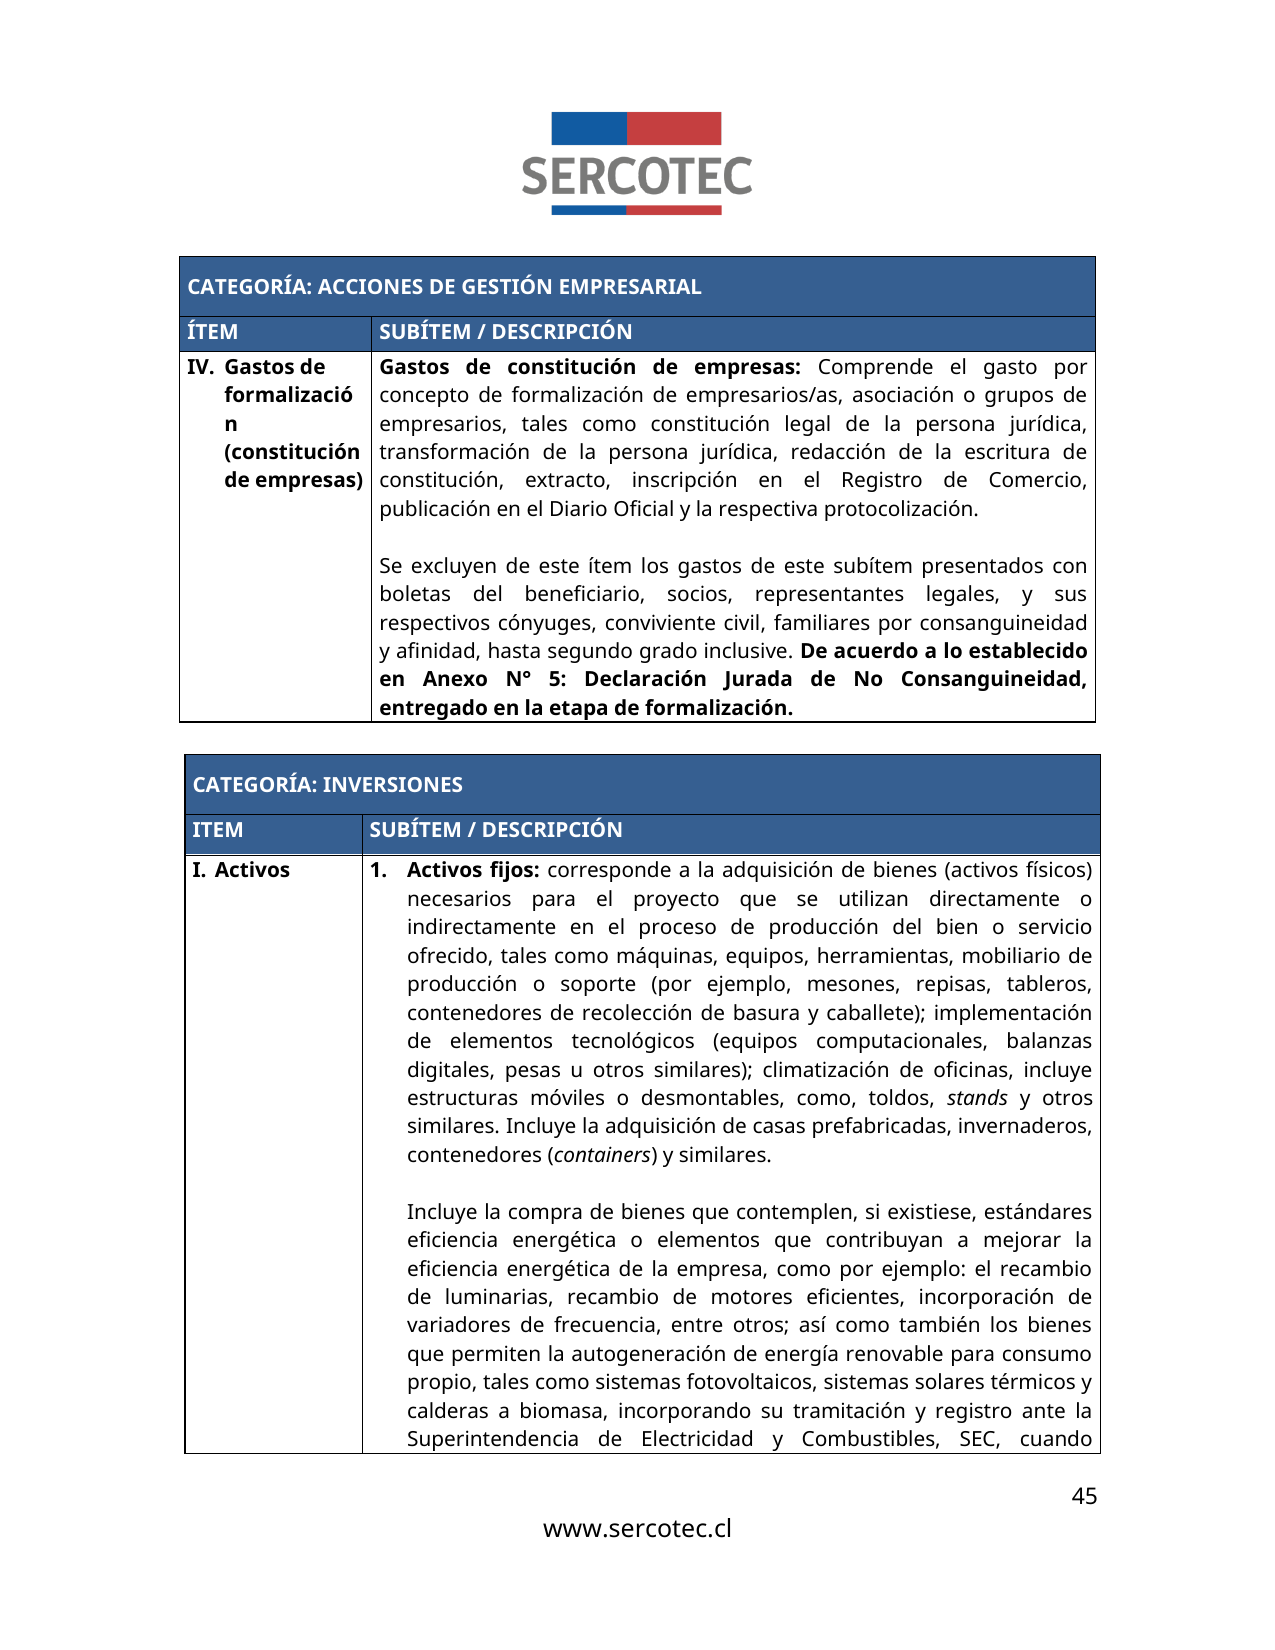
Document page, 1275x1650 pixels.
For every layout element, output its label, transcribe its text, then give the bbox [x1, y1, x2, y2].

table_cell Gastos de formalización (constitución de empresas) [180, 352, 371, 721]
table_cell SUBÍTEM / DESCRIPCIÓN [363, 815, 1100, 854]
table_cell Activos [186, 856, 362, 1453]
table_header CATEGORÍA: ACCIONES DE GESTIÓN EMPRESARIAL [180, 257, 1095, 316]
table_cell SUBÍTEM / DESCRIPCIÓN [372, 317, 1095, 351]
picture [512, 105, 763, 225]
table_cell ITEM [186, 815, 362, 854]
table_cell ÍTEM [180, 317, 371, 351]
table_cell Gastos de constitución de empresas: Comprende el gasto por concepto de formalización de empresarios/as, asociación o grupos de empresarios, tales como constitución legal de la persona jurídica, transformación de la persona jurídica, redacción de la escritura de constitución, extracto, inscripción en el Registro de Comercio, publicación en el Diario Oficial y la respectiva protocolización. Se excluyen de este ítem los gastos de este subítem presentados con boletas del beneficiario, socios, representantes legales, y sus respectivos cónyuges, conviviente civil, familiares por consanguineidad y afinidad, hasta segundo grado inclusive. De acuerdo a lo establecido en Anexo N° 5: Declaración Jurada de No Consanguineidad, entregado en la etapa de formalización. [372, 352, 1095, 721]
table_header CATEGORÍA: INVERSIONES [186, 755, 1100, 814]
